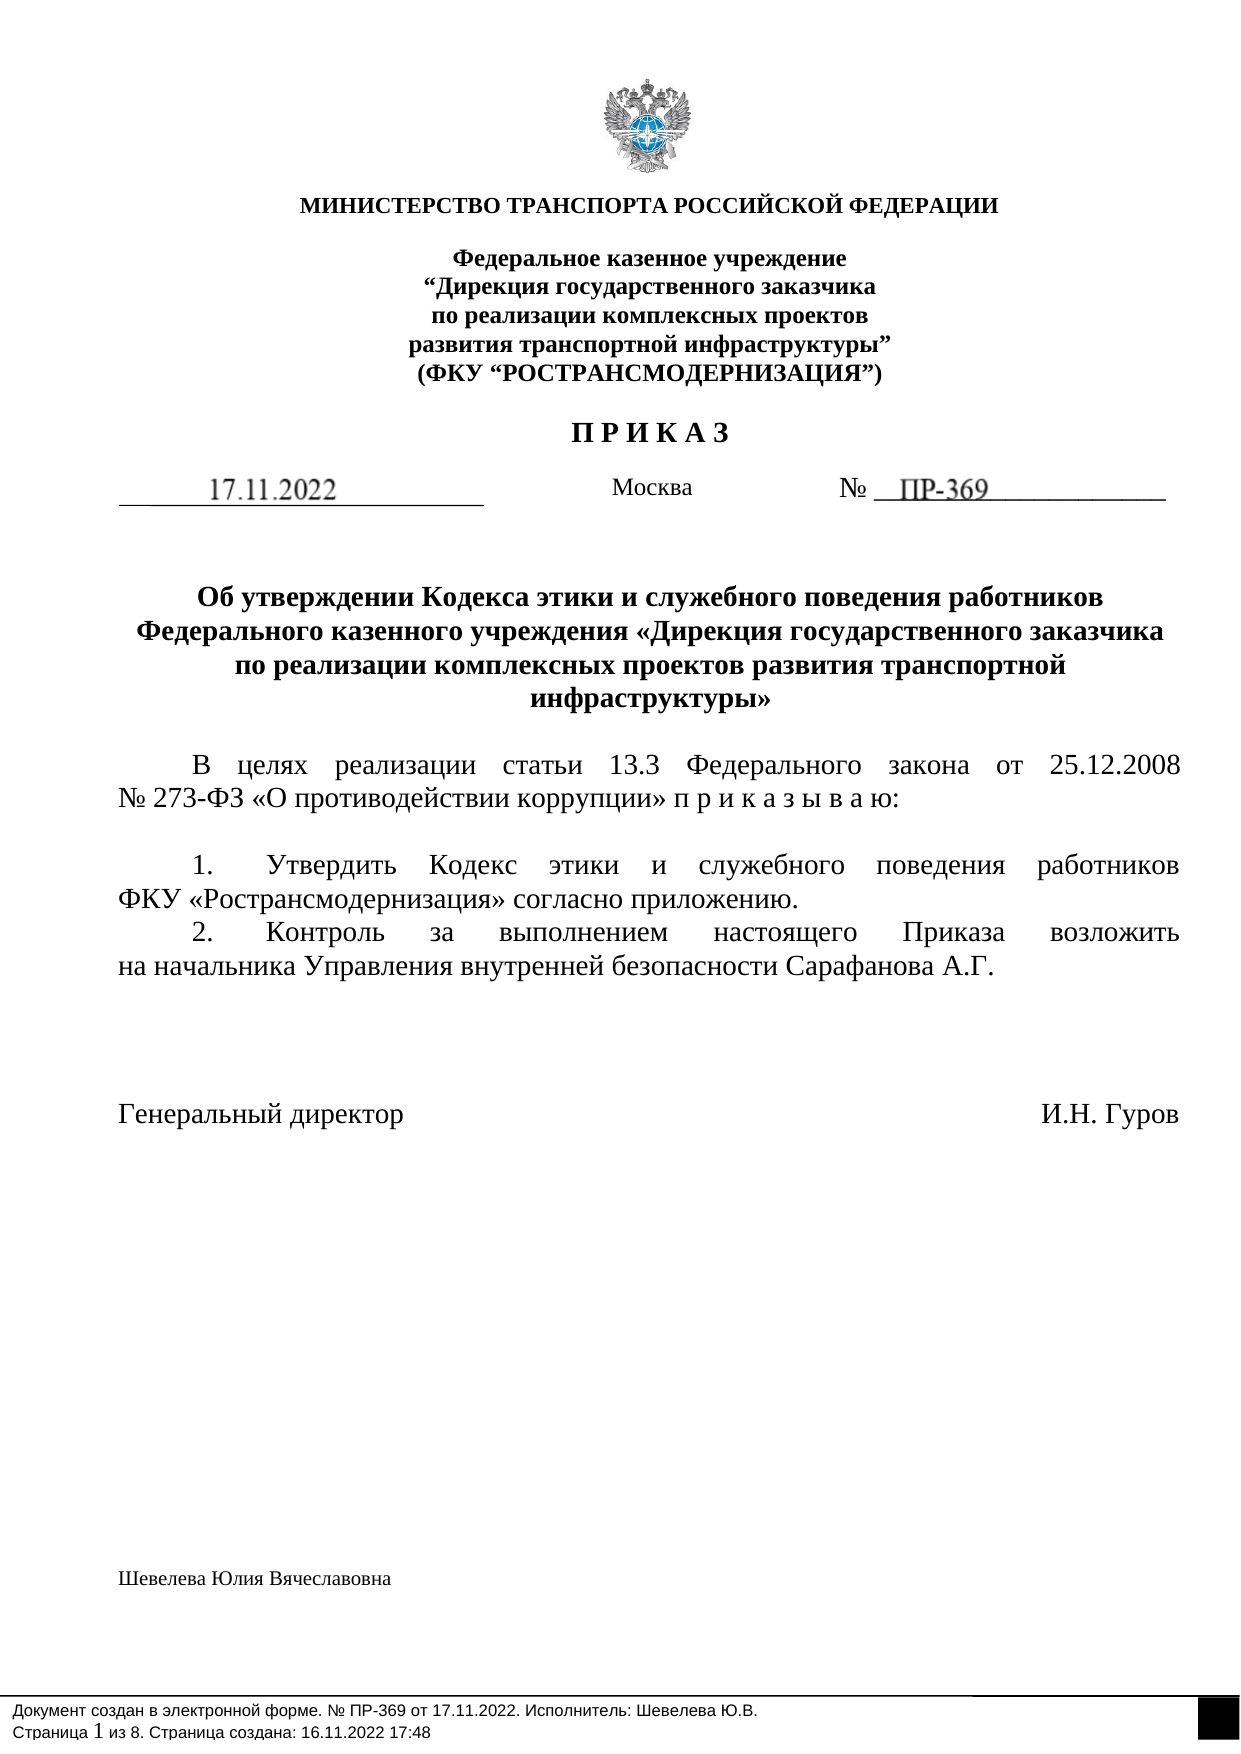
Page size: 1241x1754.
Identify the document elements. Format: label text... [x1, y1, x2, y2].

table_header [98, 473, 548, 506]
text Об утверждении Кодекса этики и служебного поведения работников [197, 580, 1226, 613]
list Контроль за выполнением настоящего Приказа возложить на начальника Управления внутренней безопасности Сарафанова А.Г. [118, 914, 1181, 982]
text Федерального казенного учреждения «Дирекция государственного заказчика по реализации комплексных проектов развития транспортной [132, 613, 1169, 680]
picture [600, 77, 692, 179]
table_header № ____________________ [766, 473, 1214, 506]
subtitle П Р И К А З [130, 415, 1169, 449]
text МИНИСТЕРСТВО ТРАНСПОРТА РОССИЙСКОЙ ФЕДЕРАЦИИ [299, 192, 1226, 219]
table_header Москва [548, 473, 766, 506]
text Шевелева Юлия Вячеславовна [118, 1566, 396, 1616]
text Генеральный директор И.Н. Гуров [118, 1097, 1226, 1130]
text Федеральное казенное учреждение “Дирекция государственного заказчика по реализации комплексных проектов развития транспортной инфраструктуры” (ФКУ “РОСТРАНСМОДЕРНИЗАЦИЯ”) [407, 243, 892, 386]
text № 273-ФЗ «О противодействии коррупции» п р и к а з ы в а ю: [118, 781, 1226, 814]
text В целях реализации статьи 13.3 Федерального закона от 25.12.2008 [192, 747, 1226, 780]
list Утвердить Кодекс этики и служебного поведения работников ФКУ «Ространсмодернизация» согласно приложению. [118, 847, 1181, 914]
text инфраструктуры» [132, 680, 1169, 714]
